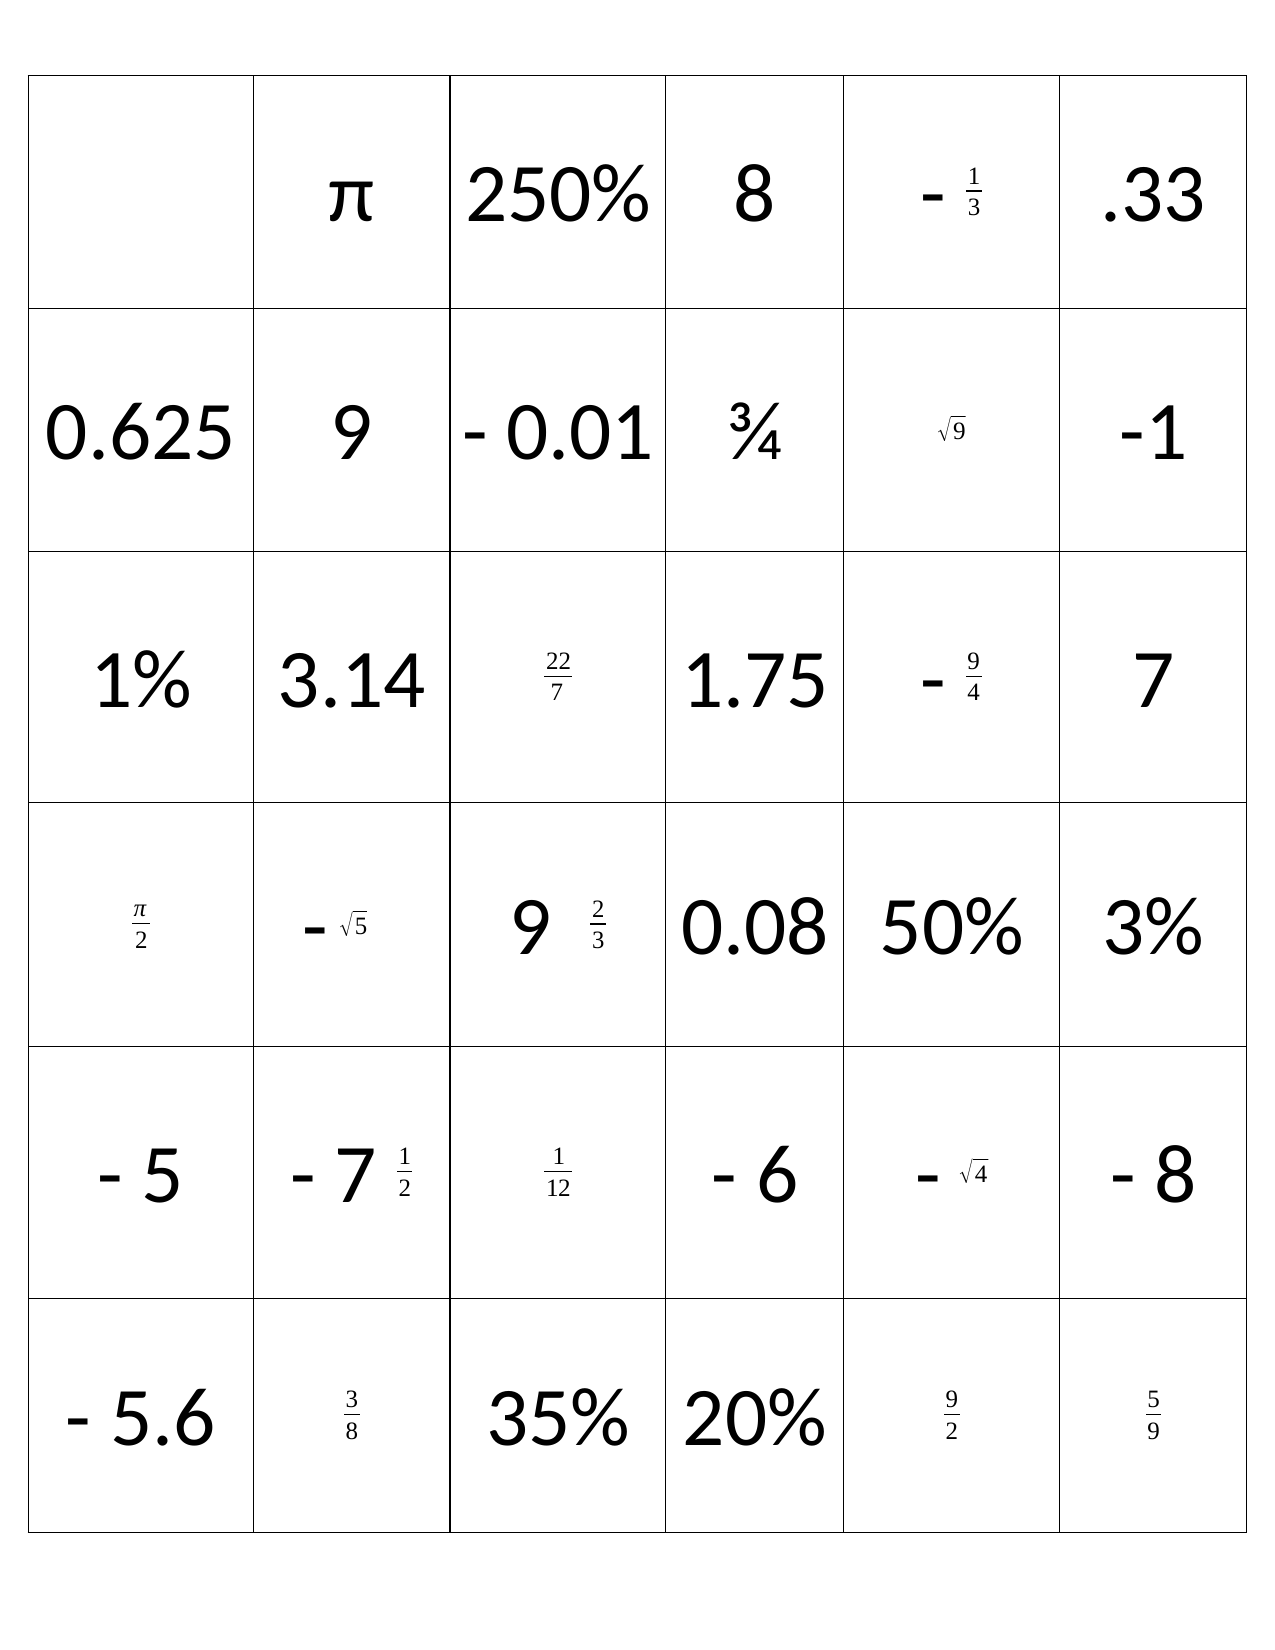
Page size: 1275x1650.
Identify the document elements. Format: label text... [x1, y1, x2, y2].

table_header 250% [451, 76, 665, 307]
table_cell - 7 [254, 1047, 449, 1298]
table_cell [1060, 1299, 1246, 1532]
table_header .33 [1060, 76, 1246, 307]
table_cell 9 [451, 803, 665, 1046]
table_cell 0.08 [666, 803, 843, 1046]
table_cell - 5 [29, 1047, 253, 1298]
table_cell 0.625 [29, 309, 253, 551]
table_cell 3% [1060, 803, 1246, 1046]
table_cell [451, 552, 665, 802]
table_cell [254, 1299, 449, 1532]
table_cell 1% [29, 552, 253, 802]
table_cell [844, 1299, 1059, 1532]
table_cell - 5.6 [29, 1299, 253, 1532]
table_header [29, 76, 253, 307]
table_cell 7 [1060, 552, 1246, 802]
table_header π [254, 76, 449, 307]
table_cell [451, 1047, 665, 1298]
table_cell [29, 803, 253, 1046]
table_cell ¾ [666, 309, 843, 551]
table_header 8 [666, 76, 843, 307]
table_cell 1.75 [666, 552, 843, 802]
table_cell [254, 803, 449, 1046]
table_cell 50% [844, 803, 1059, 1046]
table_cell - 6 [666, 1047, 843, 1298]
table_cell - 8 [1060, 1047, 1246, 1298]
table_cell 9 [254, 309, 449, 551]
table_cell [844, 309, 1059, 551]
table_cell - [844, 1047, 1059, 1298]
table_cell 20% [666, 1299, 843, 1532]
table_cell - 0.01 [451, 309, 665, 551]
table_cell -1 [1060, 309, 1246, 551]
table_cell 3.14 [254, 552, 449, 802]
table_header - [844, 76, 1059, 307]
table_cell 35% [451, 1299, 665, 1532]
table_cell - [844, 552, 1059, 802]
